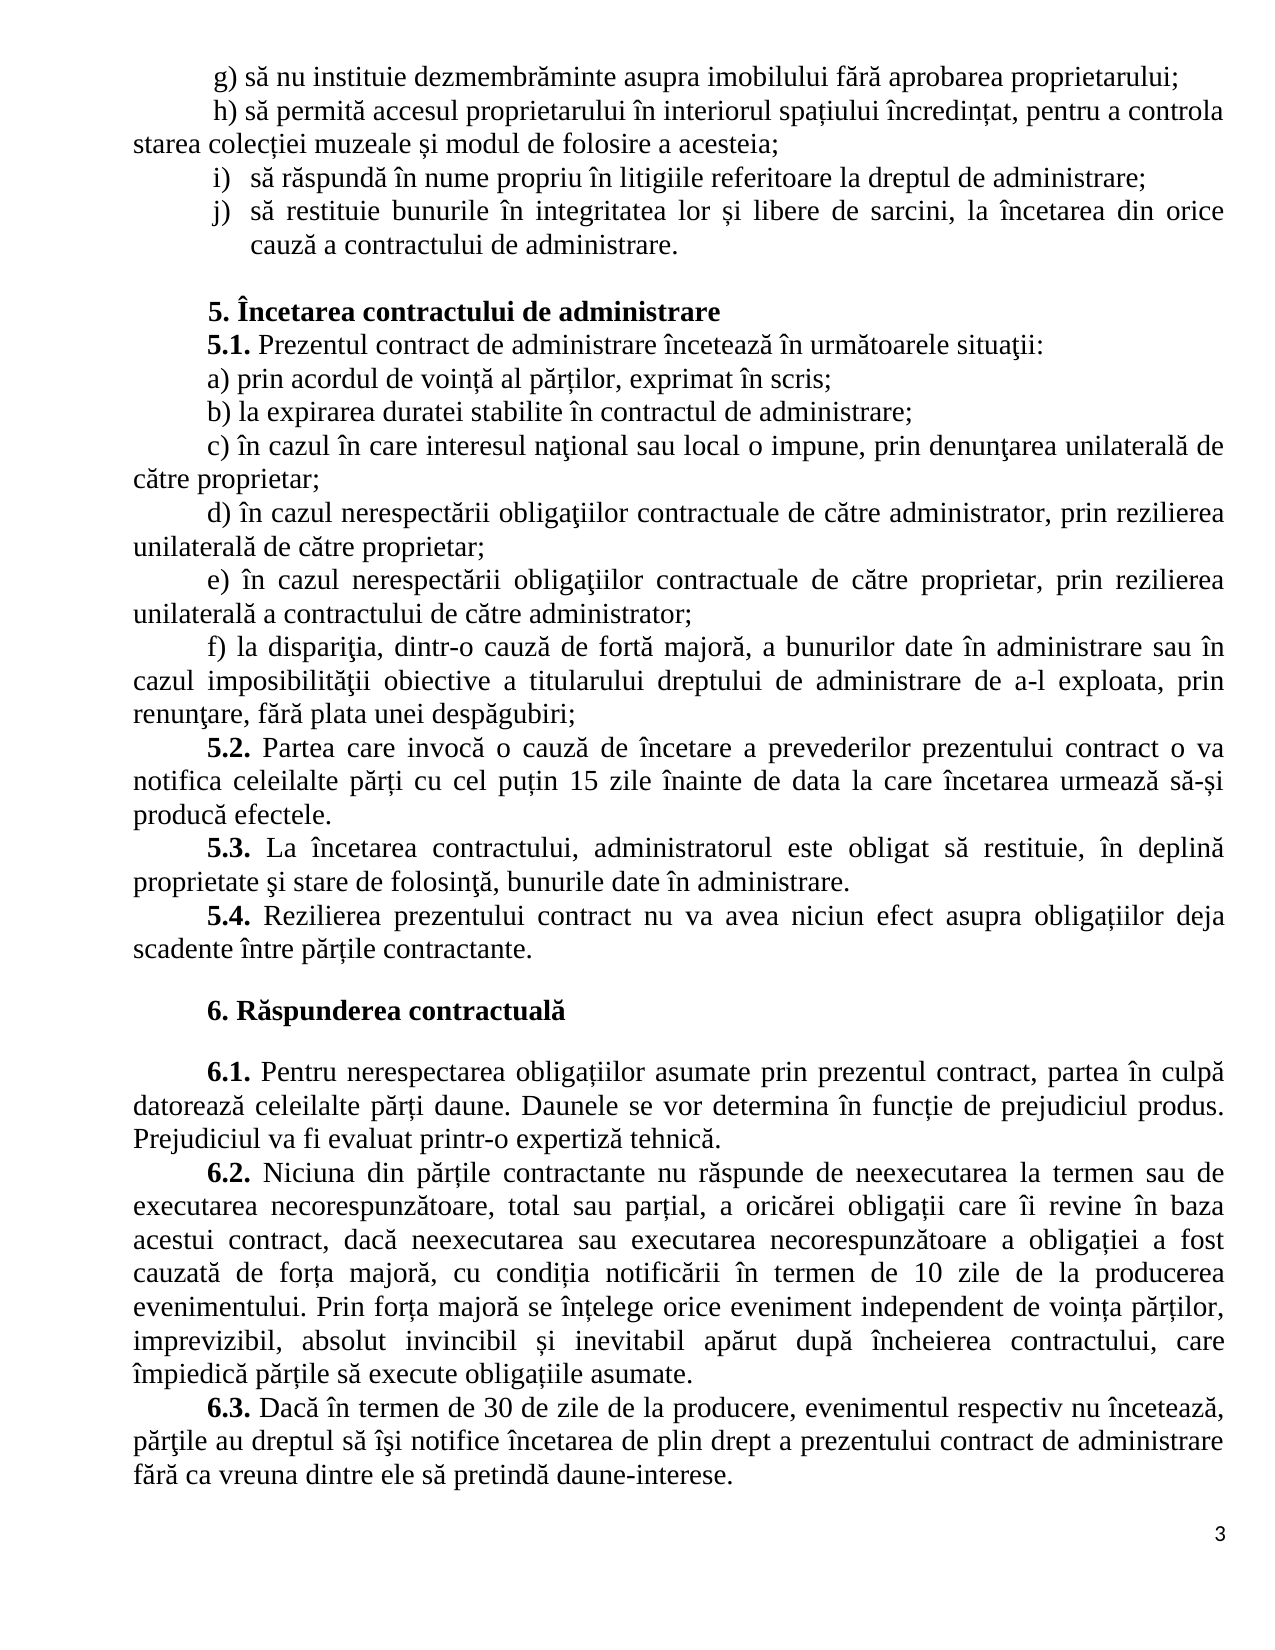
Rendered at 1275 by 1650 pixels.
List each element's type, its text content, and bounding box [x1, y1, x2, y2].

text 5.4. Rezilierea prezentului contract nu va avea niciun efect asupra obligațiilor deja scadente între părțile contractante. [133, 898, 1226, 965]
text 5.3. La încetarea contractului, administratorul este obligat să restituie, în deplină proprietate şi stare de folosinţă, bunurile date în administrare. [133, 831, 1226, 898]
text 6.1. Pentru nerespectarea obligațiilor asumate prin prezentul contract, partea în culpă datorează celeilalte părți daune. Daunele se vor determina în funcție de prejudiciul produs. Prejudiciul va fi evaluat printr-o expertiză tehnică. [133, 1054, 1226, 1155]
text f) la dispariţia, dintr-o cauză de fortă majoră, a bunurilor date în administrare sau în cazul imposibilităţii obiective a titularului dreptului de administrare de a-l exploata, prin renunţare, fără plata unei despăgubiri; [133, 629, 1226, 730]
list să restituie bunurile în integritatea lor și libere de sarcini, la încetarea din orice cauză a contractului de administrare. [213, 193, 1226, 260]
text b) la expirarea duratei stabilite în contractul de administrare; [133, 394, 1226, 428]
text 5.1. Prezentul contract de administrare încetează în următoarele situaţii: [133, 327, 1226, 361]
text 6. Răspunderea contractuală [133, 993, 1226, 1026]
text d) în cazul nerespectării obligaţiilor contractuale de către administrator, prin rezilierea unilaterală de către proprietar; [133, 495, 1226, 562]
text e) în cazul nerespectării obligaţiilor contractuale de către proprietar, prin rezilierea unilaterală a contractului de către administrator; [133, 562, 1226, 629]
text 6.2. Niciuna din părțile contractante nu răspunde de neexecutarea la termen sau de executarea necorespunzătoare, total sau parțial, a oricărei obligații care îi revine în baza acestui contract, dacă neexecutarea sau executarea necorespunzătoare a obligației a fost cauzată de forța majoră, cu condiția notificării în termen de 10 zile de la producerea evenimentului. Prin forța majoră se înțelege orice eveniment independent de voința părților, imprevizibil, absolut invincibil și inevitabil apărut după încheierea contractului, care împiedică părțile să execute obligațiile asumate. [133, 1155, 1226, 1390]
text 5.2. Partea care invocă o cauză de încetare a prevederilor prezentului contract o va notifica celeilalte părți cu cel puțin 15 zile înainte de data la care încetarea urmează să-și producă efectele. [133, 730, 1226, 831]
text h) să permită accesul proprietarului în interiorul spațiului încredințat, pentru a controla starea colecției muzeale și modul de folosire a acesteia; [133, 93, 1226, 160]
text 5. Încetarea contractului de administrare [133, 294, 1226, 327]
text c) în cazul în care interesul naţional sau local o impune, prin denunţarea unilaterală de către proprietar; [133, 428, 1226, 495]
list să răspundă în nume propriu în litigiile referitoare la dreptul de administrare; [213, 160, 1226, 193]
text 6.3. Dacă în termen de 30 de zile de la producere, evenimentul respectiv nu încetează, părţile au dreptul să îşi notifice încetarea de plin drept a prezentului contract de administrare fără ca vreuna dintre ele să pretindă daune-interese. [133, 1390, 1226, 1490]
text g) să nu instituie dezmembrăminte asupra imobilului fără aprobarea proprietarului; [133, 59, 1226, 93]
text a) prin acordul de voință al părților, exprimat în scris; [133, 361, 1226, 394]
